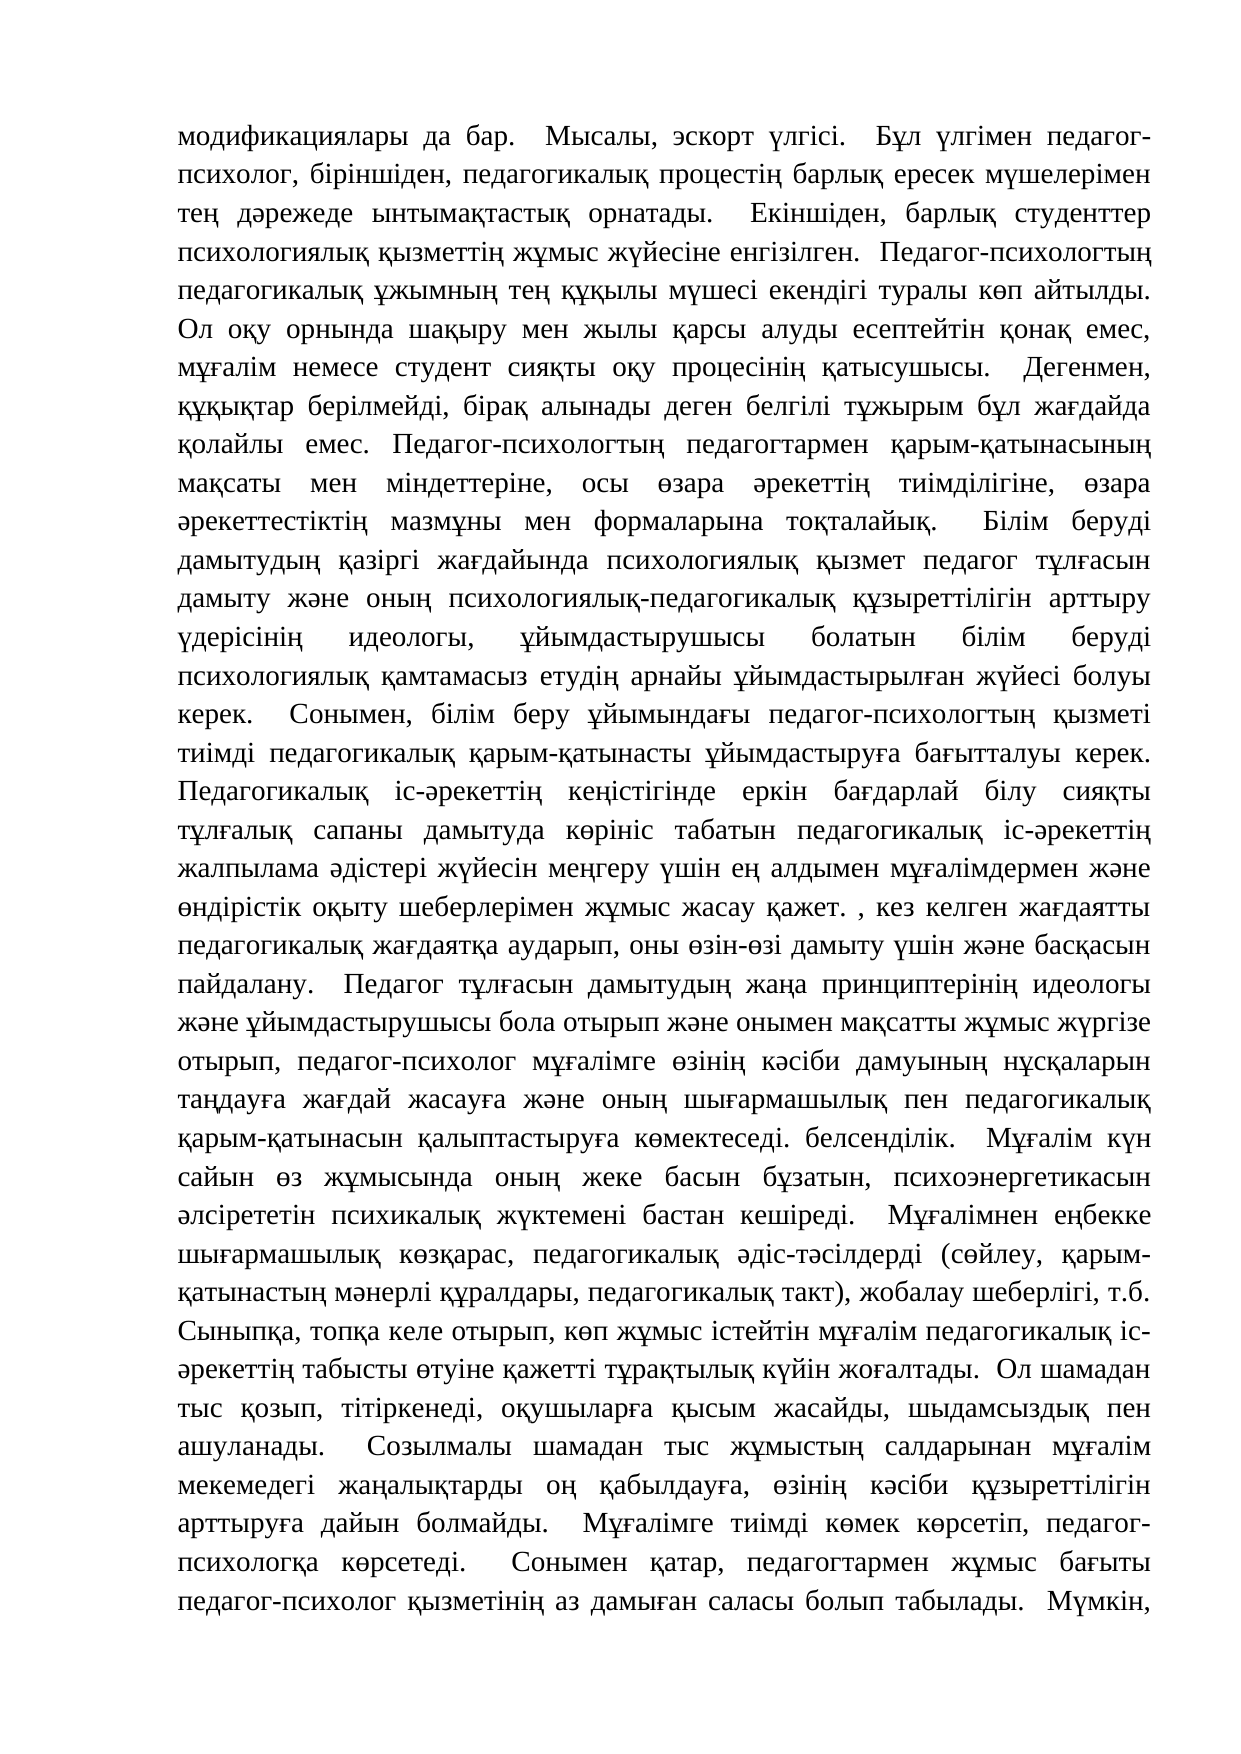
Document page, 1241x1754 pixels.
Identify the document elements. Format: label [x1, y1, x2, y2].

text [177, 118, 1152, 1616]
